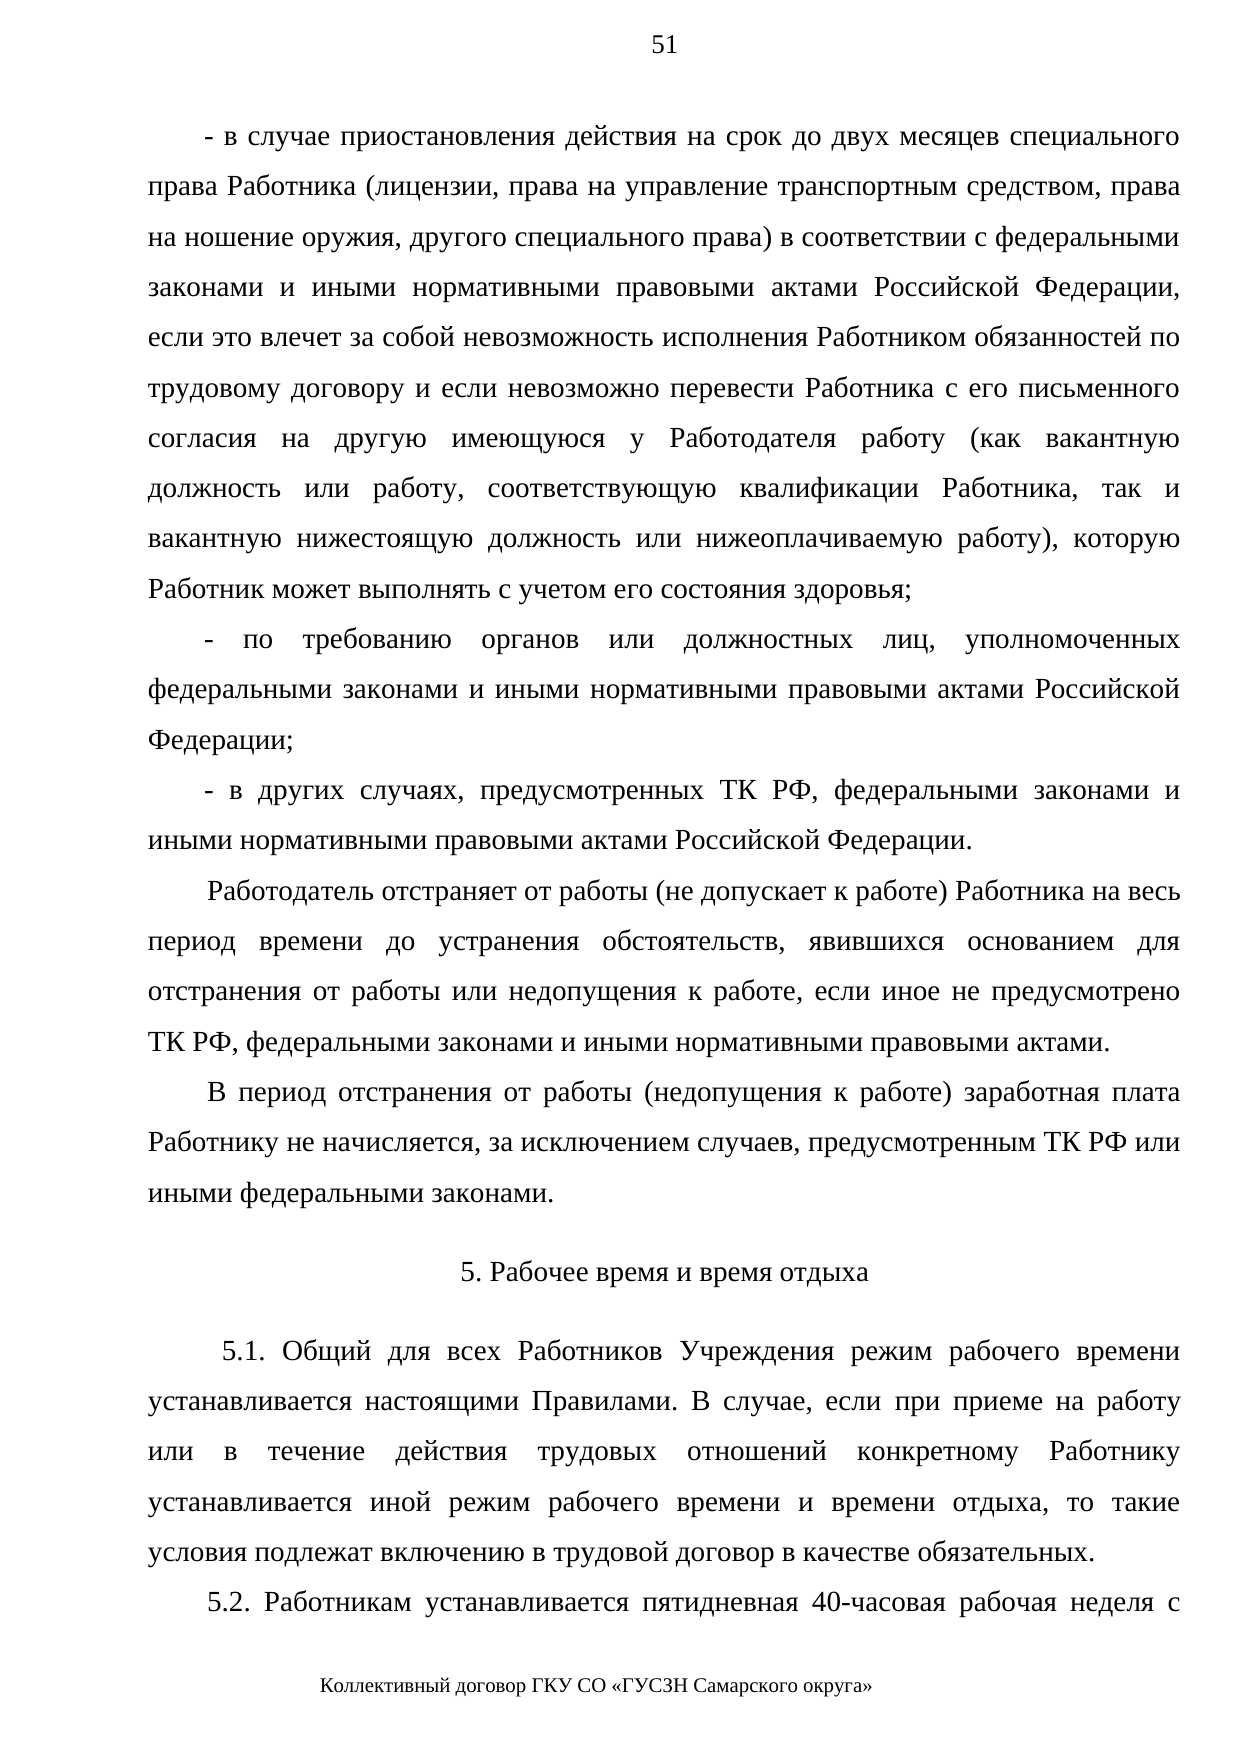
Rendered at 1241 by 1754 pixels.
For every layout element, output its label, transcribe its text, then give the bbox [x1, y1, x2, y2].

text Работодатель отстраняет от работы (не допускает к работе) Работника на весь период времени до устранения обстоятельств, явившихся основанием для отстранения от работы или недопущения к работе, если иное не предусмотрено ТК РФ, федеральными законами и иными нормативными правовыми актами. [148, 873, 1181, 1057]
text - в случае приостановления действия на срок до двух месяцев специального права Работника (лицензии, права на управление транспортным средством, права на ношение оружия, другого специального права) в соответствии с федеральными законами и иными нормативными правовыми актами Российской Федерации, если это влечет за собой невозможность исполнения Работником обязанностей по трудовому договору и если невозможно перевести Работника с его письменного согласия на другую имеющуюся у Работодателя работу (как вакантную должность или работу, соответствующую квалификации Работника, так и вакантную нижестоящую должность или нижеоплачиваемую работу), которую Работник может выполнять с учетом его состояния здоровья; [148, 118, 1181, 604]
text 5.1. Общий для всех Работников Учреждения режим рабочего времени устанавливается настоящими Правилами. В случае, если при приеме на работу или в течение действия трудовых отношений конкретному Работнику устанавливается иной режим рабочего времени и времени отдыха, то такие условия подлежат включению в трудовой договор в качестве обязательных. [148, 1333, 1181, 1568]
text - в других случаях, предусмотренных ТК РФ, федеральными законами и иными нормативными правовыми актами Российской Федерации. [148, 772, 1181, 856]
text 5. Рабочее время и время отдыха [148, 1254, 1181, 1287]
text В период отстранения от работы (недопущения к работе) заработная плата Работнику не начисляется, за исключением случаев, предусмотренным ТК РФ или иными федеральными законами. [148, 1074, 1181, 1208]
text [148, 1584, 1181, 1618]
text - по требованию органов или должностных лиц, уполномоченных федеральными законами и иными нормативными правовыми актами Российской Федерации; [148, 621, 1181, 755]
